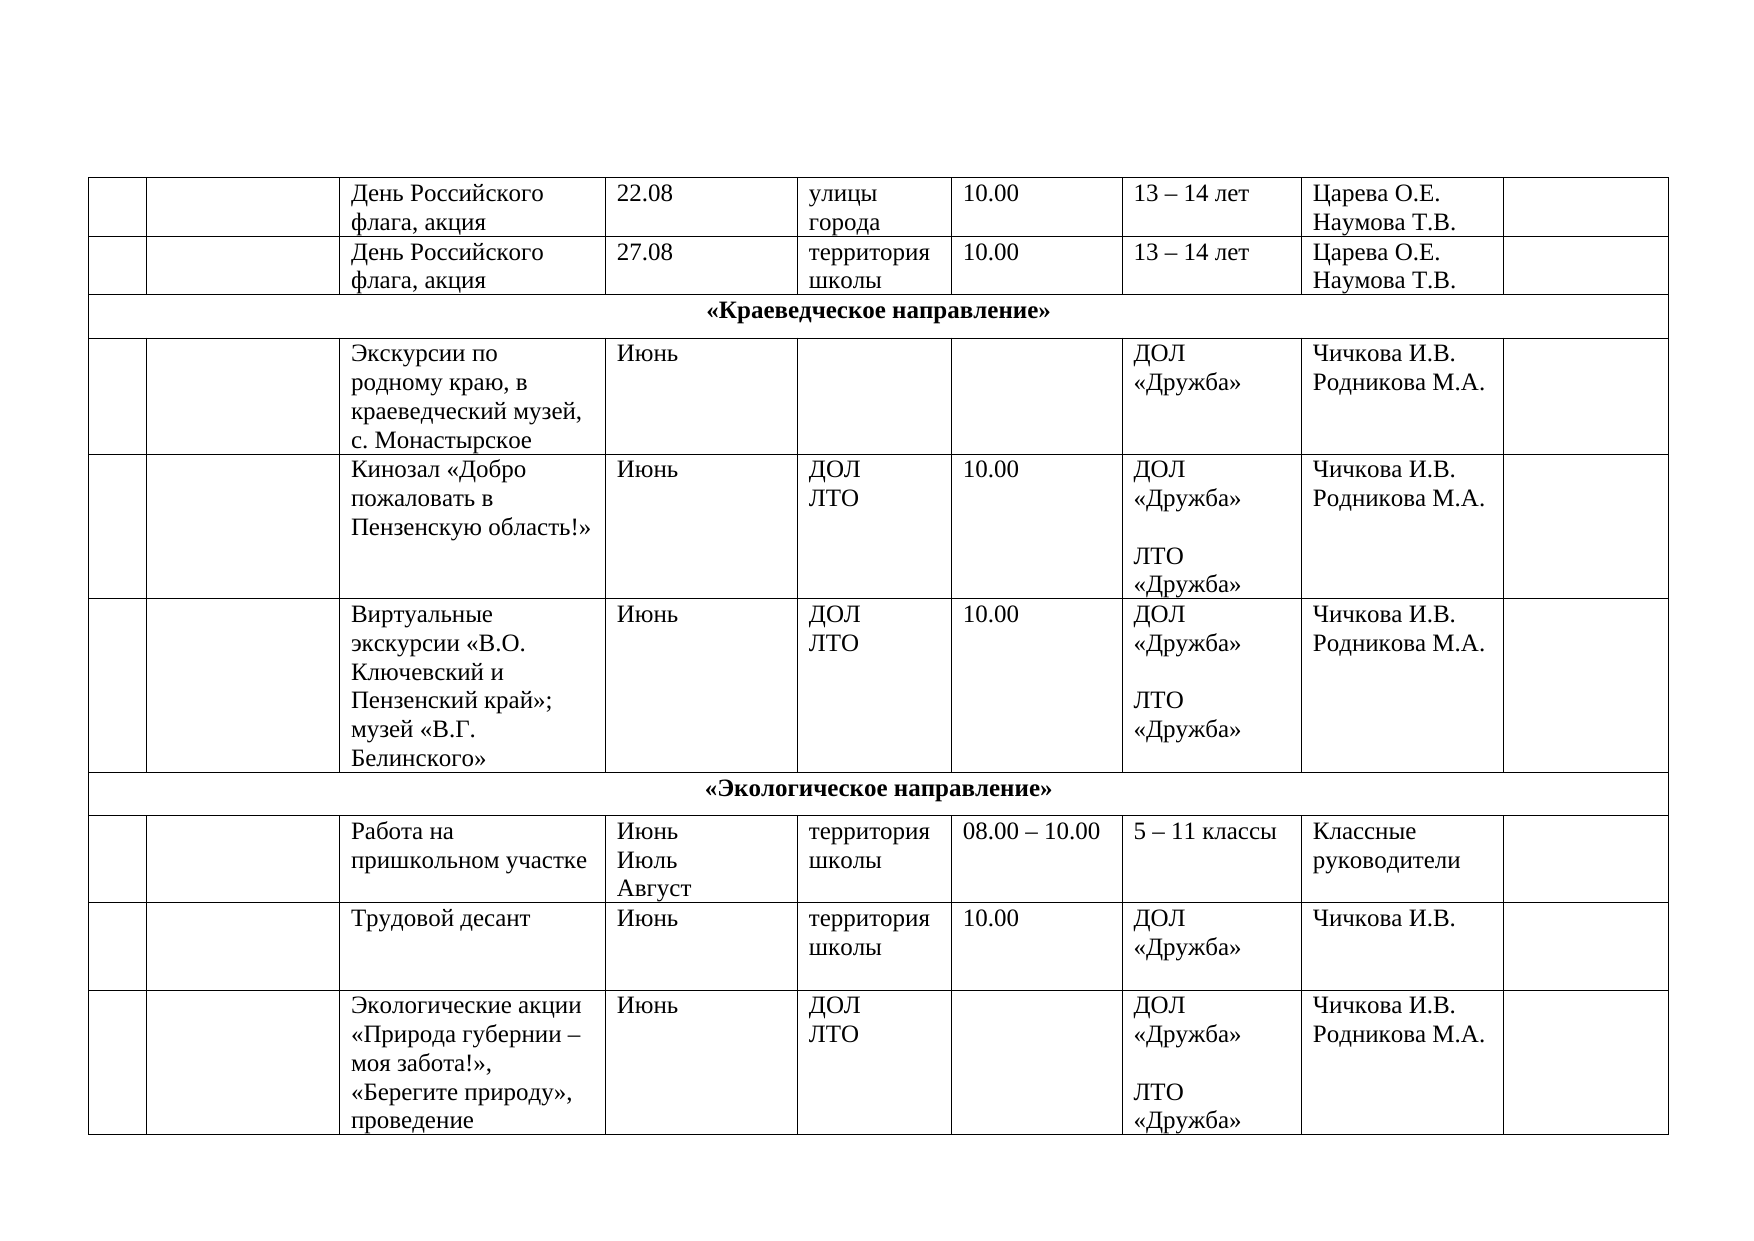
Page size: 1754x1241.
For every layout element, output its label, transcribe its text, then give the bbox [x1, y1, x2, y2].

table_cell Кинозал «Добро пожаловать в Пензенскую область!» [340, 455, 605, 598]
table_cell 10.00 [952, 237, 1122, 294]
table_cell [89, 237, 146, 294]
table_cell День Российского флага, акция [340, 237, 605, 294]
table_cell территория школы [798, 237, 951, 294]
table_cell ДОЛ «Дружба» ЛТО «Дружба» [1123, 455, 1301, 598]
table_cell [952, 991, 1122, 1134]
table_cell Трудовой десант [340, 903, 605, 989]
table_cell [1504, 339, 1668, 453]
table_cell Царева О.Е. Наумова Т.В. [1302, 237, 1503, 294]
table_cell [1504, 237, 1668, 294]
table_cell 27.08 [606, 237, 797, 294]
table_cell [89, 991, 146, 1134]
table_cell [89, 599, 146, 772]
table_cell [340, 991, 605, 1134]
table_cell [89, 816, 146, 902]
table_cell [147, 903, 339, 989]
table_cell [147, 816, 339, 902]
table_cell Чичкова И.В. Родникова М.А. [1302, 455, 1503, 598]
table_cell [89, 903, 146, 989]
table_cell Экскурсии по родному краю, в краеведческий музей, с. Монастырское [340, 339, 605, 453]
table_cell [89, 455, 146, 598]
table_cell [147, 339, 339, 453]
table_cell Июнь [606, 991, 797, 1134]
table_cell [147, 455, 339, 598]
table_cell «Экологическое направление» [89, 773, 1668, 815]
table_cell ДОЛ ЛТО [798, 455, 951, 598]
table_cell Чичкова И.В. Родникова М.А. [1302, 599, 1503, 772]
table_cell [1504, 599, 1668, 772]
table_cell Чичкова И.В. Родникова М.А. [1302, 339, 1503, 453]
table_cell День Российского флага, акция [340, 178, 605, 236]
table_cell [1302, 178, 1503, 236]
table_cell Виртуальные экскурсии «В.О. Ключевский и Пензенский край»; музей «В.Г. Белинского» [340, 599, 605, 772]
table_cell [1504, 991, 1668, 1134]
table_cell [1504, 455, 1668, 598]
table_cell Июнь [606, 903, 797, 989]
table_cell Июнь [606, 339, 797, 453]
table_cell улицы города [798, 178, 951, 236]
table_cell ДОЛ ЛТО [798, 991, 951, 1134]
table_cell [1504, 178, 1668, 236]
table_cell 10.00 [952, 455, 1122, 598]
table_cell ДОЛ «Дружба» [1123, 339, 1301, 453]
table_cell территория школы [798, 816, 951, 902]
table_cell [952, 339, 1122, 453]
table_cell [89, 339, 146, 453]
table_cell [1302, 991, 1503, 1134]
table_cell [1123, 991, 1301, 1134]
table_cell [798, 339, 951, 453]
table_cell ДОЛ ЛТО [798, 599, 951, 772]
table_cell территория школы [798, 903, 951, 989]
table_cell 08.00 – 10.00 [952, 816, 1122, 902]
table_cell «Краеведческое направление» [89, 295, 1668, 337]
table_cell Чичкова И.В. [1302, 903, 1503, 989]
table_cell Июнь [606, 455, 797, 598]
table_cell [147, 178, 339, 236]
table_cell [89, 178, 146, 236]
table_cell 10.00 [952, 178, 1122, 236]
table_cell Июнь [606, 599, 797, 772]
table_cell ДОЛ «Дружба» [1123, 903, 1301, 989]
table_cell 5 – 11 классы [1123, 816, 1301, 902]
table_cell [147, 599, 339, 772]
table_cell [1504, 903, 1668, 989]
table_cell 13 – 14 лет [1123, 237, 1301, 294]
table_cell Классные руководители [1302, 816, 1503, 902]
table_cell ДОЛ «Дружба» ЛТО «Дружба» [1123, 599, 1301, 772]
table_cell Работа на пришкольном участке [340, 816, 605, 902]
table_cell 10.00 [952, 903, 1122, 989]
table_cell Июнь Июль Август [606, 816, 797, 902]
table_cell 10.00 [952, 599, 1122, 772]
table_cell [1504, 816, 1668, 902]
table_cell 22.08 [606, 178, 797, 236]
table_cell 13 – 14 лет [1123, 178, 1301, 236]
table_cell [147, 237, 339, 294]
table_cell [147, 991, 339, 1134]
